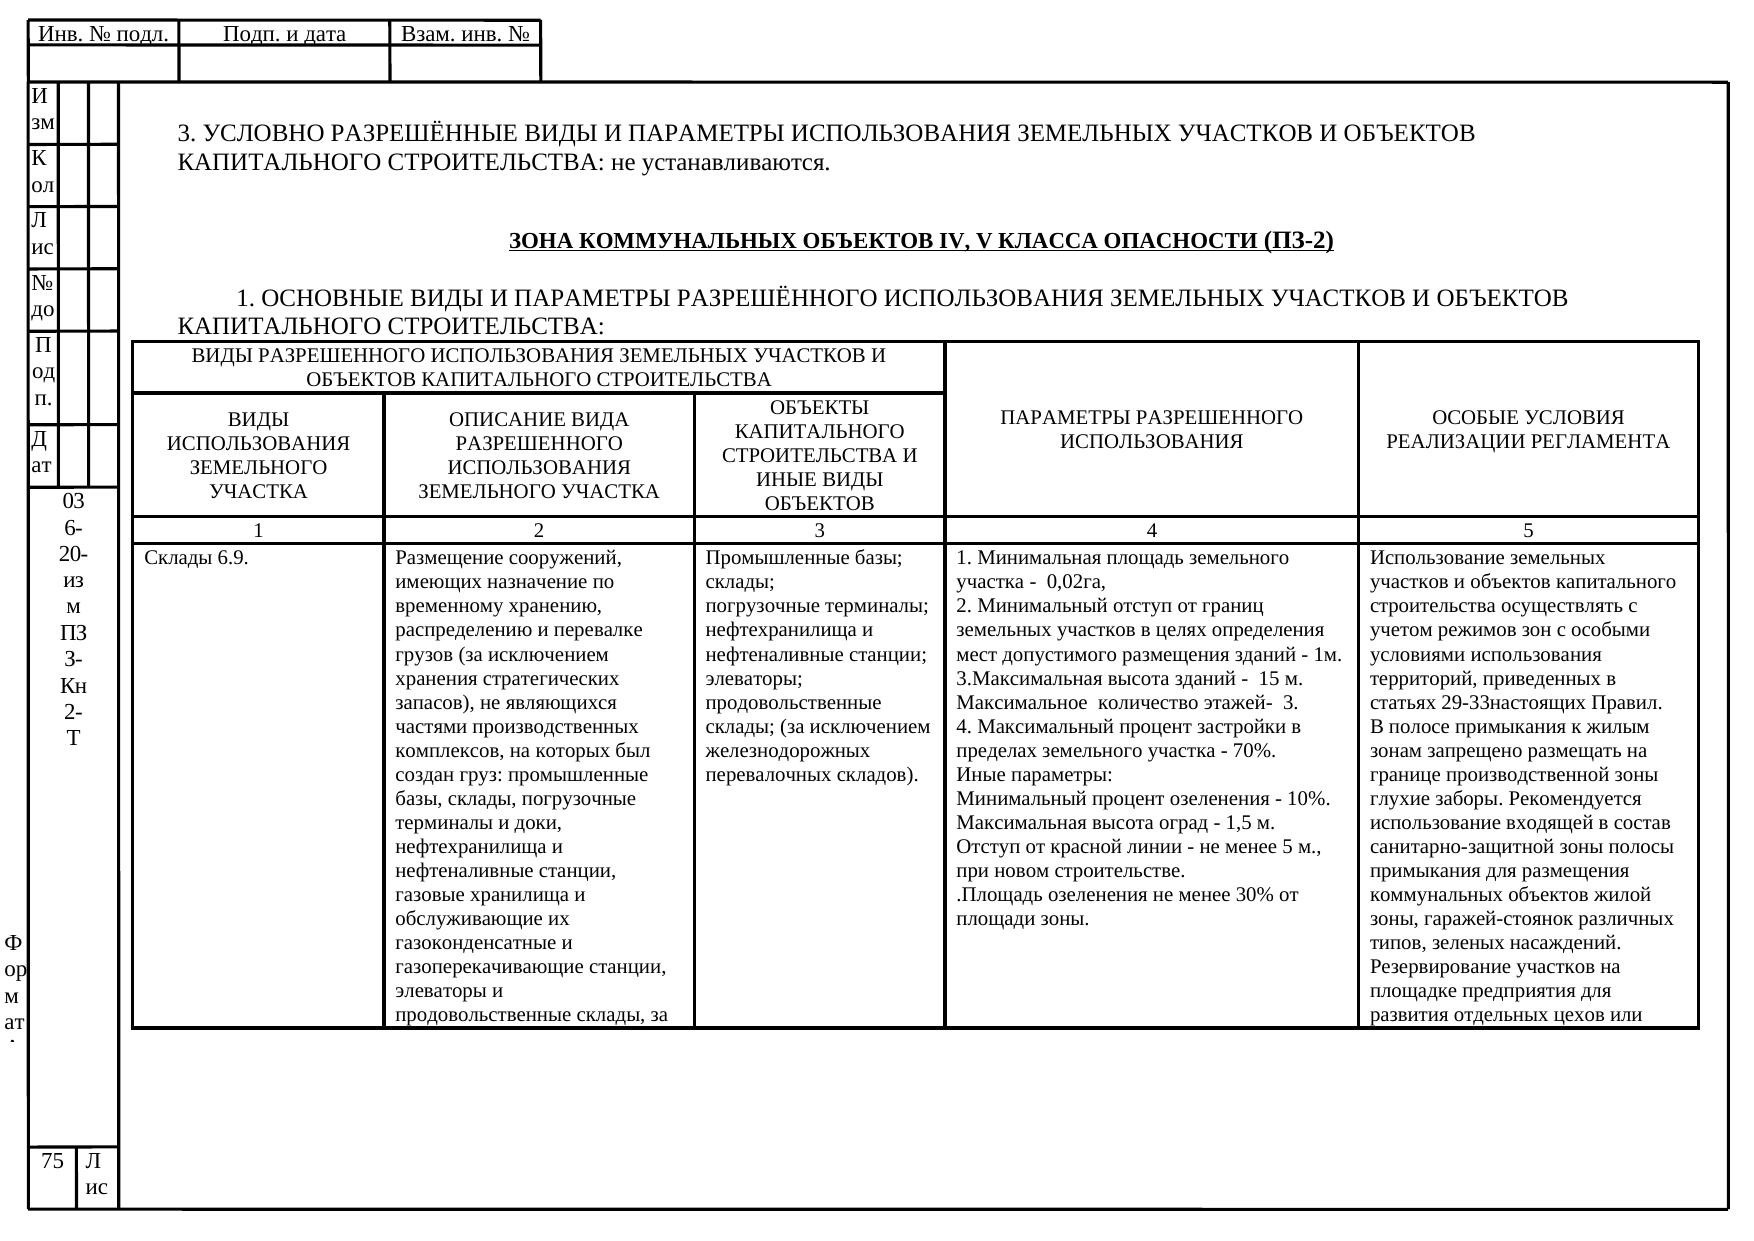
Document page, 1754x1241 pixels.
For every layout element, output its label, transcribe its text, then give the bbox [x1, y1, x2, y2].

table_cell ОБЪЕКТЫ КАПИТАЛЬНОГО СТРОИТЕЛЬСТВА И ИНЫЕ ВИДЫ ОБЪЕКТОВ [696, 395, 943, 515]
table_cell 4 [947, 518, 1357, 542]
table_header ПАРАМЕТРЫ РАЗРЕШЕННОГО ИСПОЛЬЗОВАНИЯ [947, 343, 1357, 515]
text 3. УСЛОВНО РАЗРЕШЁННЫЕ ВИДЫ И ПАРАМЕТРЫ ИСПОЛЬЗОВАНИЯ ЗЕМЕЛЬНЫХ УЧАСТКОВ И ОБЪЕКТОВ КАПИТАЛЬНОГО СТРОИТЕЛЬСТВА: не устанавливаются. [177, 118, 1665, 176]
text 1. ОСНОВНЫЕ ВИДЫ И ПАРАМЕТРЫ РАЗРЕШЁННОГО ИСПОЛЬЗОВАНИЯ ЗЕМЕЛЬНЫХ УЧАСТКОВ И ОБЪЕКТОВ КАПИТАЛЬНОГО СТРОИТЕЛЬСТВА: [177, 283, 1665, 340]
table_cell 3 [696, 518, 943, 542]
table_cell 2 [386, 518, 693, 542]
table_cell ОПИСАНИЕ ВИДА РАЗРЕШЕННОГО ИСПОЛЬЗОВАНИЯ ЗЕМЕЛЬНОГО УЧАСТКА [386, 395, 693, 515]
table_cell 1 [134, 518, 382, 542]
table_header ВИДЫ РАЗРЕШЕННОГО ИСПОЛЬЗОВАНИЯ ЗЕМЕЛЬНЫХ УЧАСТКОВ И ОБЪЕКТОВ КАПИТАЛЬНОГО СТРОИТЕЛЬСТВА [134, 343, 943, 391]
table_cell ВИДЫ ИСПОЛЬЗОВАНИЯ ЗЕМЕЛЬНОГО УЧАСТКА [134, 395, 382, 515]
table_header ОСОБЫЕ УСЛОВИЯ РЕАЛИЗАЦИИ РЕГЛАМЕНТА [1360, 343, 1697, 515]
table_cell 5 [1360, 518, 1697, 542]
subtitle ЗОНА КОММУНАЛЬНЫХ ОБЪЕКТОВ IV, V КЛАССА ОПАСНОСТИ (ПЗ-2) [177, 225, 1665, 254]
table_cell Склады 6.9. [134, 545, 382, 1026]
